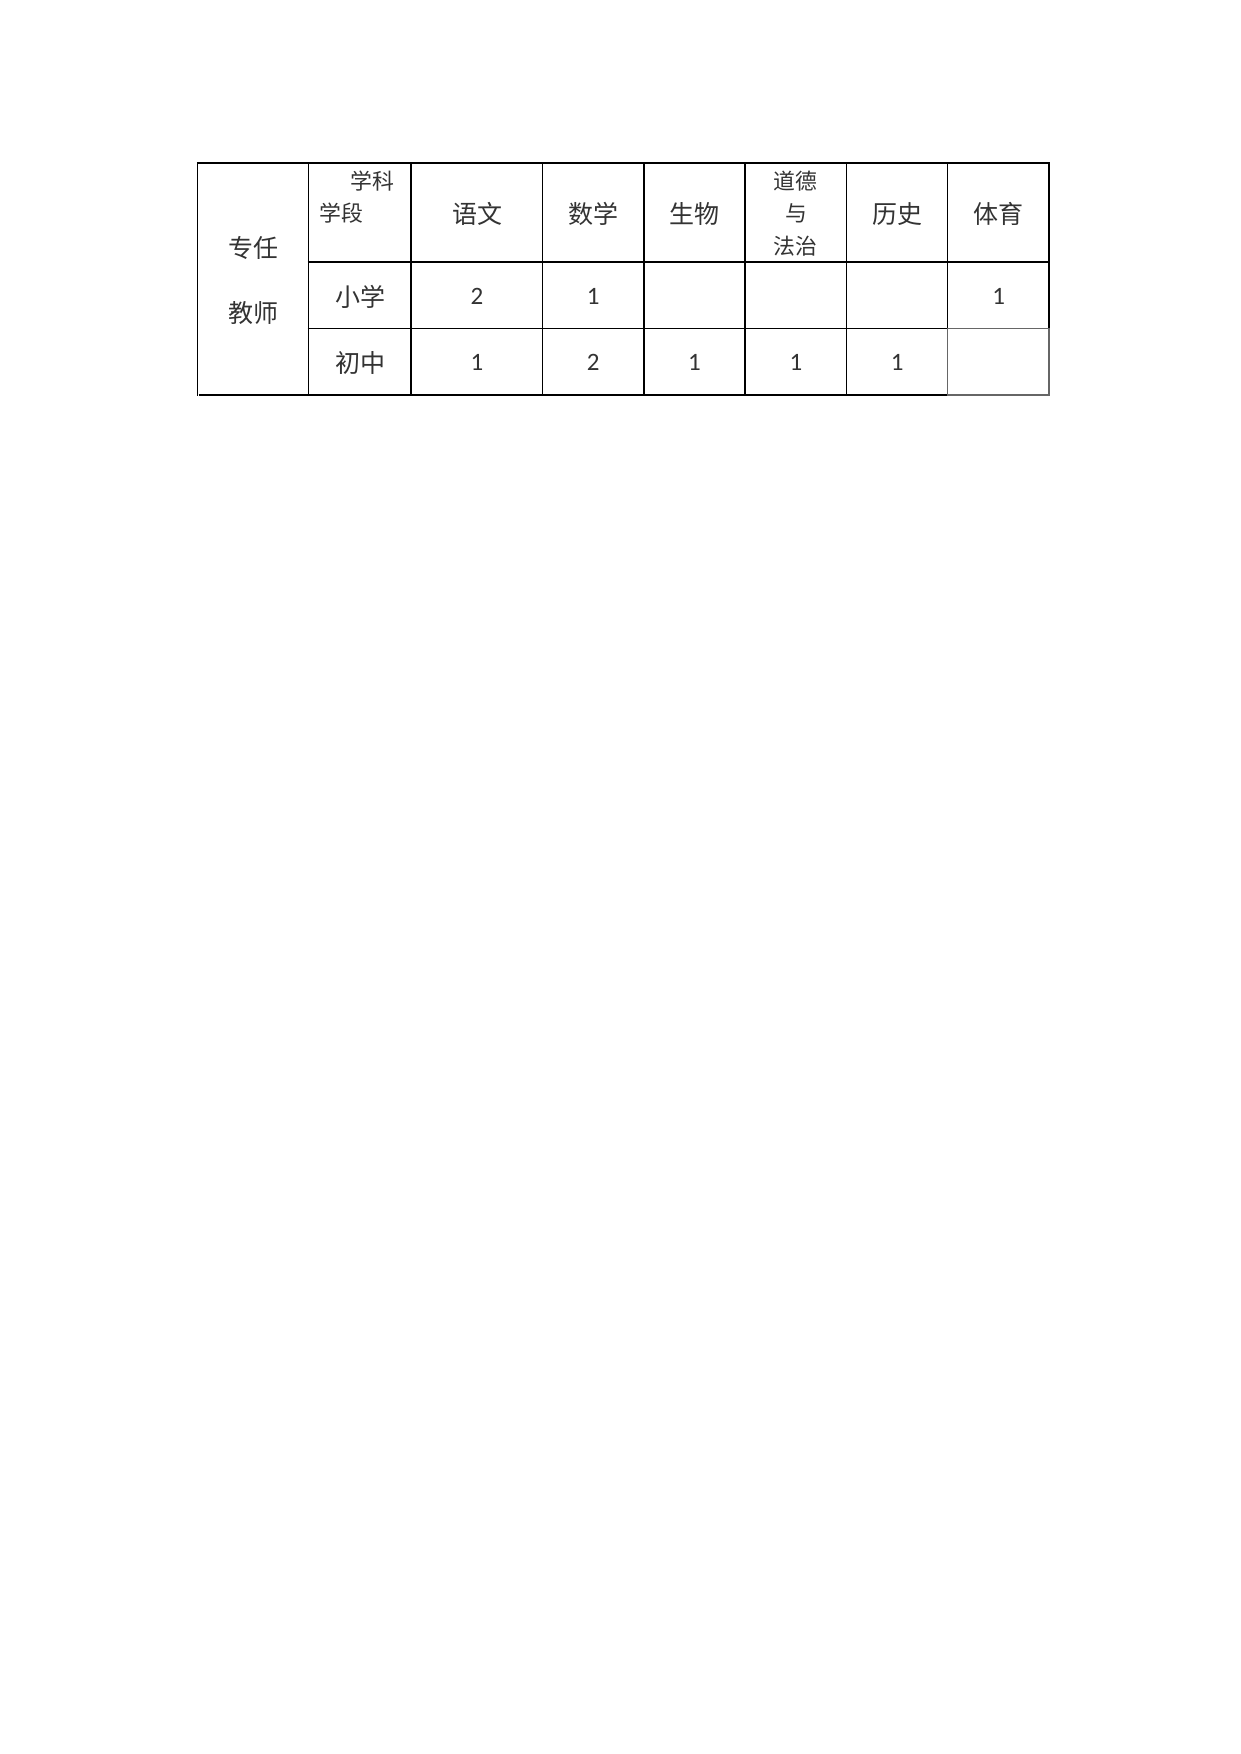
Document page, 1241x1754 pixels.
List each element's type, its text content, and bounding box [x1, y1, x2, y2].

table_cell 1 [412, 329, 542, 394]
table_cell 初中 [309, 329, 410, 394]
table_cell 2 [543, 329, 643, 394]
table_header 历史 [847, 164, 947, 261]
table_cell [645, 263, 744, 328]
table_cell 小学 [309, 263, 410, 328]
table_cell [746, 263, 846, 328]
table_header 生物 [645, 164, 744, 261]
table_header 道德 与 法治 [746, 164, 846, 261]
table_cell [847, 263, 947, 328]
table_header 语文 [412, 164, 542, 261]
table_cell 1 [746, 329, 846, 394]
table_cell 1 [645, 329, 744, 394]
table_cell [948, 329, 1048, 394]
table_cell 1 [543, 263, 643, 328]
table_cell 1 [948, 263, 1048, 328]
table_cell 2 [412, 263, 542, 328]
table_header 体育 [948, 164, 1048, 261]
table_cell 1 [847, 329, 947, 394]
table_header 专任 教师 [198, 164, 308, 394]
table_header 学科 学段 [309, 164, 410, 261]
table_header 数学 [543, 164, 643, 261]
